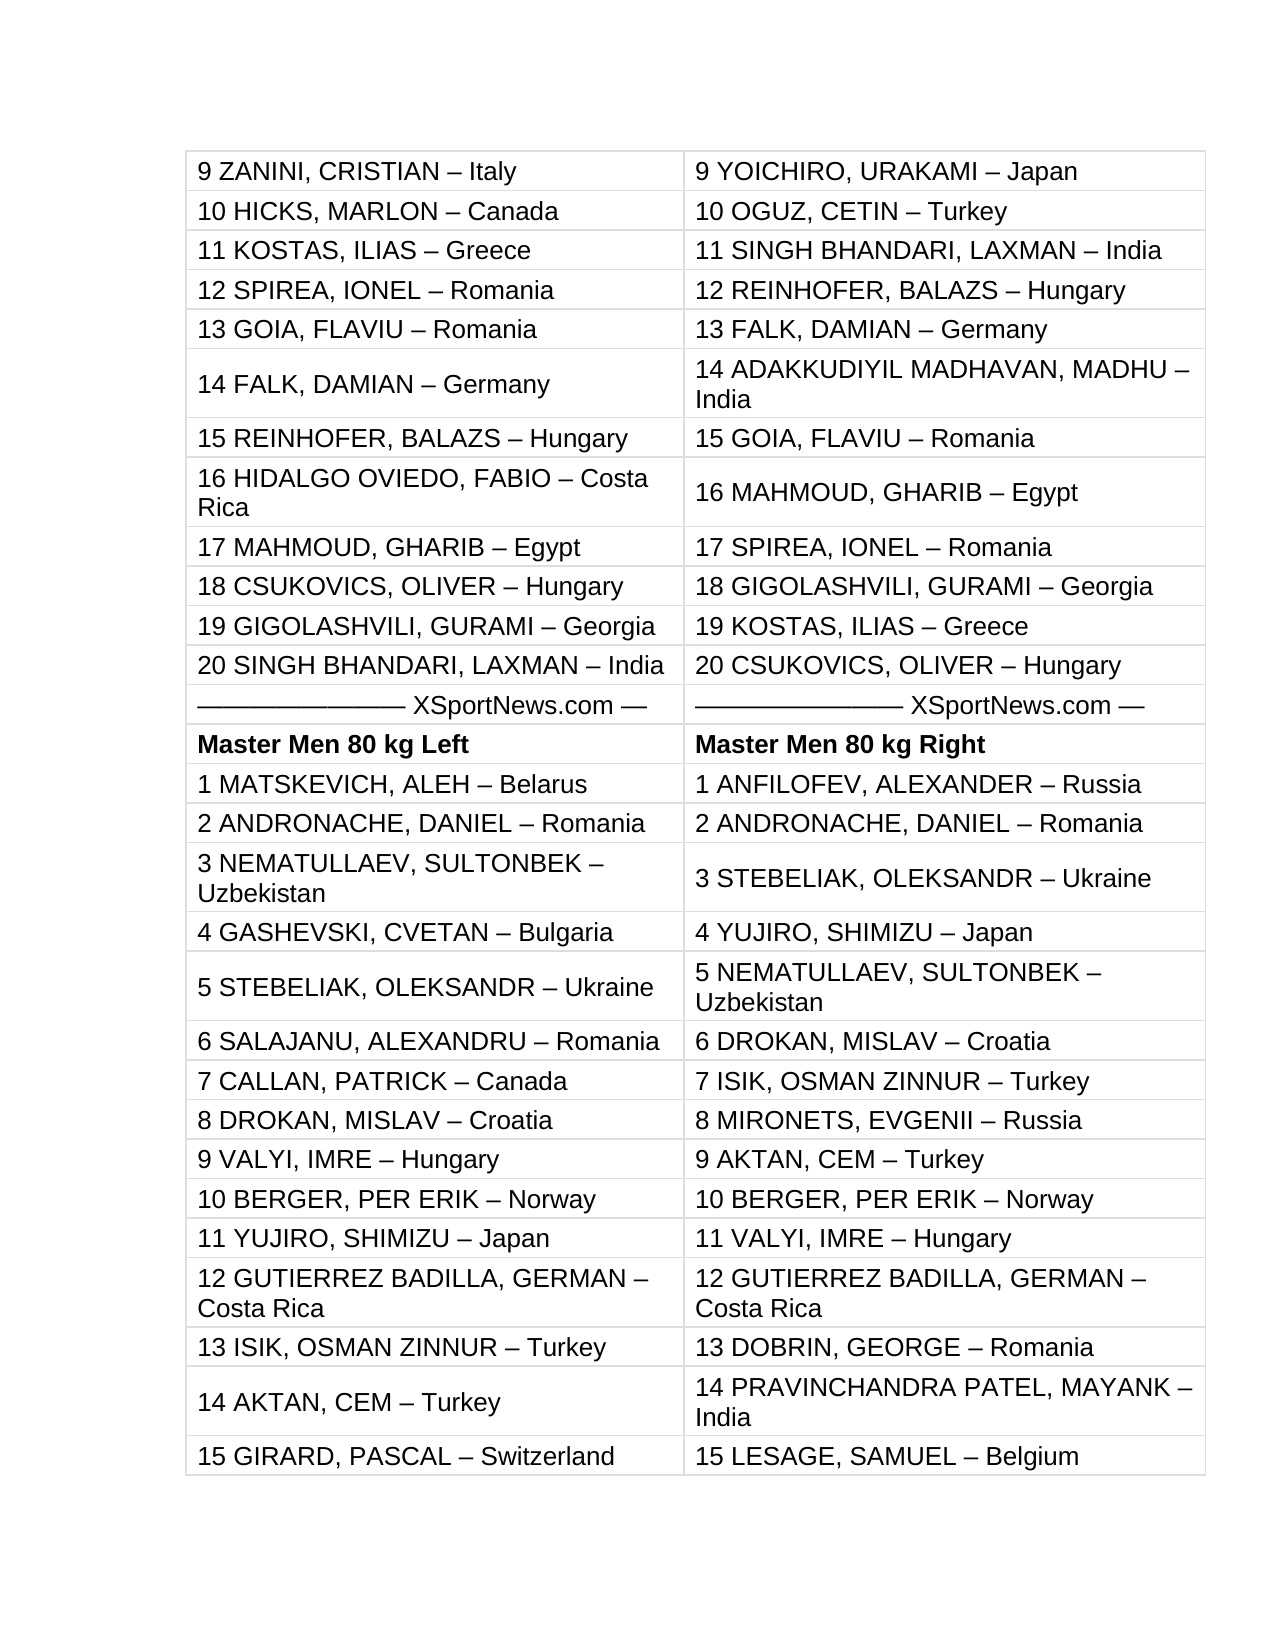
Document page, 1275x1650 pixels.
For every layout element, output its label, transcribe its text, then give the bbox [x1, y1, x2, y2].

table_cell 18 GIGOLASHVILI, GURAMI – Georgia [685, 567, 1205, 604]
table_cell 14 FALK, DAMIAN – Germany [187, 349, 683, 417]
table_cell 12 GUTIERREZ BADILLA, GERMAN – Costa Rica [685, 1258, 1205, 1326]
table_cell 17 MAHMOUD, GHARIB – Egypt [187, 527, 683, 565]
table_cell 10 HICKS, MARLON – Canada [187, 191, 683, 229]
table_cell 11 YUJIRO, SHIMIZU – Japan [187, 1219, 683, 1257]
table_cell 1 MATSKEVICH, ALEH – Belarus [187, 764, 683, 802]
table_cell 9 VALYI, IMRE – Hungary [187, 1140, 683, 1178]
table_cell 5 STEBELIAK, OLEKSANDR – Ukraine [187, 952, 683, 1020]
table_cell 6 DROKAN, MISLAV – Croatia [685, 1021, 1205, 1059]
table_cell 13 DOBRIN, GEORGE – Romania [685, 1328, 1205, 1365]
table_cell 18 CSUKOVICS, OLIVER – Hungary [187, 567, 683, 604]
table_cell 10 OGUZ, CETIN – Turkey [685, 191, 1205, 229]
table_cell 8 MIRONETS, EVGENII – Russia [685, 1100, 1205, 1138]
table_cell 17 SPIREA, IONEL – Romania [685, 527, 1205, 565]
table_cell 11 VALYI, IMRE – Hungary [685, 1219, 1205, 1257]
table_cell 7 ISIK, OSMAN ZINNUR – Turkey [685, 1061, 1205, 1099]
table_cell 15 GIRARD, PASCAL – Switzerland [187, 1436, 683, 1474]
table_cell 6 SALAJANU, ALEXANDRU – Romania [187, 1021, 683, 1059]
table_cell 13 FALK, DAMIAN – Germany [685, 310, 1205, 347]
table_cell 5 NEMATULLAEV, SULTONBEK – Uzbekistan [685, 952, 1205, 1020]
table_cell 19 KOSTAS, ILIAS – Greece [685, 606, 1205, 644]
table_cell 15 GOIA, FLAVIU – Romania [685, 418, 1205, 456]
table_cell 2 ANDRONACHE, DANIEL – Romania [187, 804, 683, 841]
table_cell 3 NEMATULLAEV, SULTONBEK – Uzbekistan [187, 843, 683, 911]
table_cell 20 CSUKOVICS, OLIVER – Hungary [685, 646, 1205, 683]
table_cell 4 GASHEVSKI, CVETAN – Bulgaria [187, 912, 683, 950]
table_cell 8 DROKAN, MISLAV – Croatia [187, 1100, 683, 1138]
table_cell 19 GIGOLASHVILI, GURAMI – Georgia [187, 606, 683, 644]
table_cell 7 CALLAN, PATRICK – Canada [187, 1061, 683, 1099]
table_cell 14 ADAKKUDIYIL MADHAVAN, MADHU – India [685, 349, 1205, 417]
table_cell 13 GOIA, FLAVIU – Romania [187, 310, 683, 347]
table_cell ———————— XSportNews.com — [685, 685, 1205, 723]
table_cell 1 ANFILOFEV, ALEXANDER – Russia [685, 764, 1205, 802]
table_cell 14 PRAVINCHANDRA PATEL, MAYANK – India [685, 1367, 1205, 1435]
table_cell 13 ISIK, OSMAN ZINNUR – Turkey [187, 1328, 683, 1365]
table_cell 4 YUJIRO, SHIMIZU – Japan [685, 912, 1205, 950]
table_cell 11 KOSTAS, ILIAS – Greece [187, 231, 683, 268]
table_cell 3 STEBELIAK, OLEKSANDR – Ukraine [685, 843, 1205, 911]
table_cell 12 REINHOFER, BALAZS – Hungary [685, 270, 1205, 308]
table_cell 9 ZANINI, CRISTIAN – Italy [187, 152, 683, 189]
table_cell 11 SINGH BHANDARI, LAXMAN – India [685, 231, 1205, 268]
table_cell 20 SINGH BHANDARI, LAXMAN – India [187, 646, 683, 683]
table_cell 14 AKTAN, CEM – Turkey [187, 1367, 683, 1435]
table_cell 12 GUTIERREZ BADILLA, GERMAN – Costa Rica [187, 1258, 683, 1326]
table_cell 9 YOICHIRO, URAKAMI – Japan [685, 152, 1205, 189]
table_cell 15 LESAGE, SAMUEL – Belgium [685, 1436, 1205, 1474]
table_cell 9 AKTAN, CEM – Turkey [685, 1140, 1205, 1178]
table_cell 15 REINHOFER, BALAZS – Hungary [187, 418, 683, 456]
table_cell 16 HIDALGO OVIEDO, FABIO – Costa Rica [187, 458, 683, 526]
table_cell 12 SPIREA, IONEL – Romania [187, 270, 683, 308]
table_cell 10 BERGER, PER ERIK – Norway [685, 1179, 1205, 1217]
table_cell Master Men 80 kg Left [187, 725, 683, 762]
table_cell 2 ANDRONACHE, DANIEL – Romania [685, 804, 1205, 841]
table_cell ———————— XSportNews.com — [187, 685, 683, 723]
table_cell 16 MAHMOUD, GHARIB – Egypt [685, 458, 1205, 526]
table_cell 10 BERGER, PER ERIK – Norway [187, 1179, 683, 1217]
table_cell Master Men 80 kg Right [685, 725, 1205, 762]
